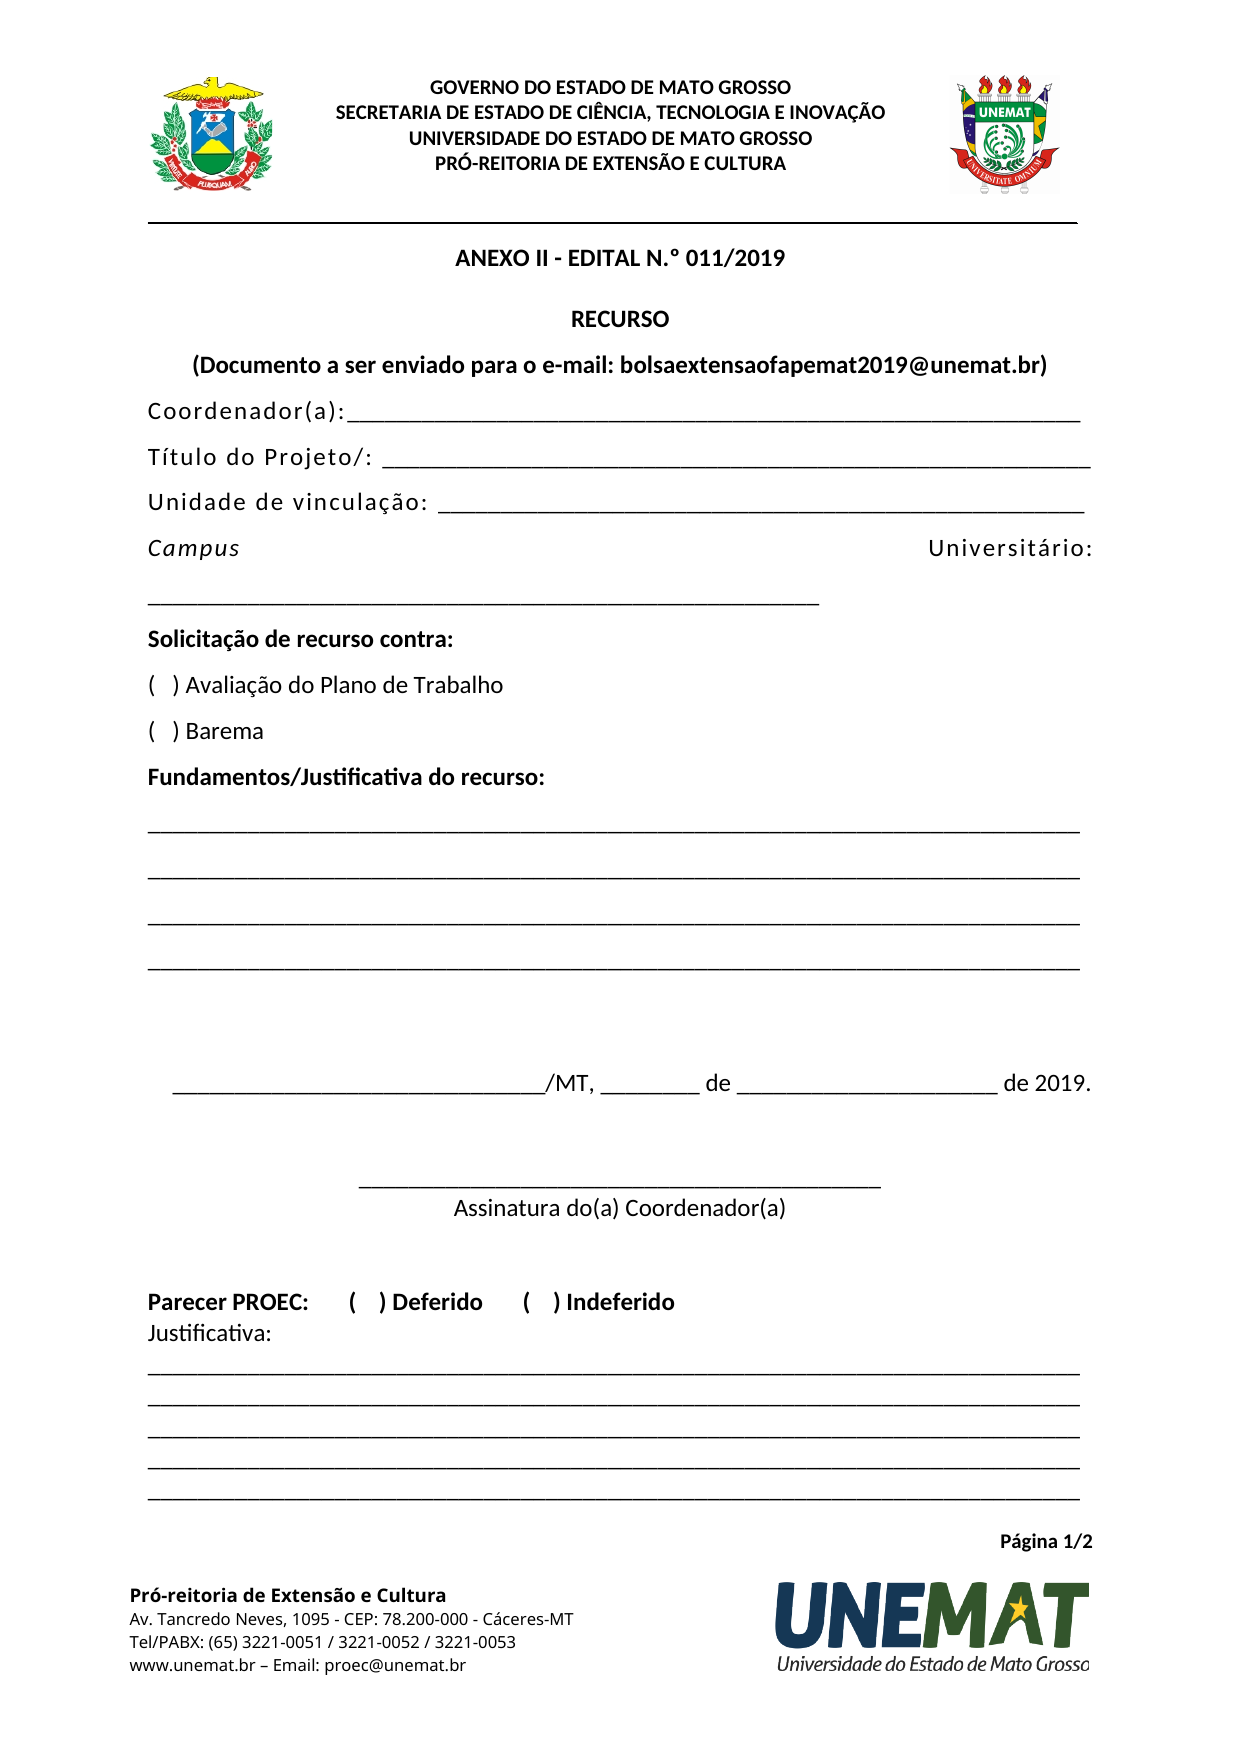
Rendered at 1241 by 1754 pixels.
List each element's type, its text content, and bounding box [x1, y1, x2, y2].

text __________________________________________ [148, 1160, 1092, 1191]
text Coordenador(a):___________________________________________________________ [148, 395, 1092, 425]
text ( ) Barema [148, 715, 1092, 746]
text ( ) Avaliação do Plano de Trabalho [148, 669, 1092, 700]
text ____________________________________________________________________________________________________________________________________________________________________________________________________________________________________________________________________________________________________________ [148, 806, 1092, 974]
text Título do Projeto/: _________________________________________________________ [148, 441, 1092, 471]
text Justificativa: _______________________________________________________________________________________________________________________________________________________________________________________________________________________________________________________________________________________________________________________________________________________________________________________ [148, 1316, 1092, 1504]
text Unidade de vinculação: ____________________________________________________ [148, 486, 1092, 517]
picture [149, 77, 273, 191]
text Solicitação de recurso contra: [148, 623, 1092, 654]
picture [775, 1582, 1089, 1671]
text (Documento a ser enviado para o e-mail: bolsaextensaofapemat2019@unemat.br) [148, 349, 1092, 380]
text Assinatura do(a) Coordenador(a) [148, 1191, 1092, 1223]
text Campus Universitário: ______________________________________________________ [148, 532, 1092, 608]
picture [949, 75, 1060, 194]
list ANEXO II - EDITAL N.º 011/2019 [148, 242, 1092, 273]
text ______________________________/MT, ________ de _____________________ de 2019. [148, 1066, 1092, 1098]
text RECURSO [148, 303, 1092, 334]
text Parecer PROEC: ( ) Deferido ( ) Indeferido [148, 1285, 1092, 1316]
text Fundamentos/Justificativa do recurso: [148, 761, 1092, 791]
